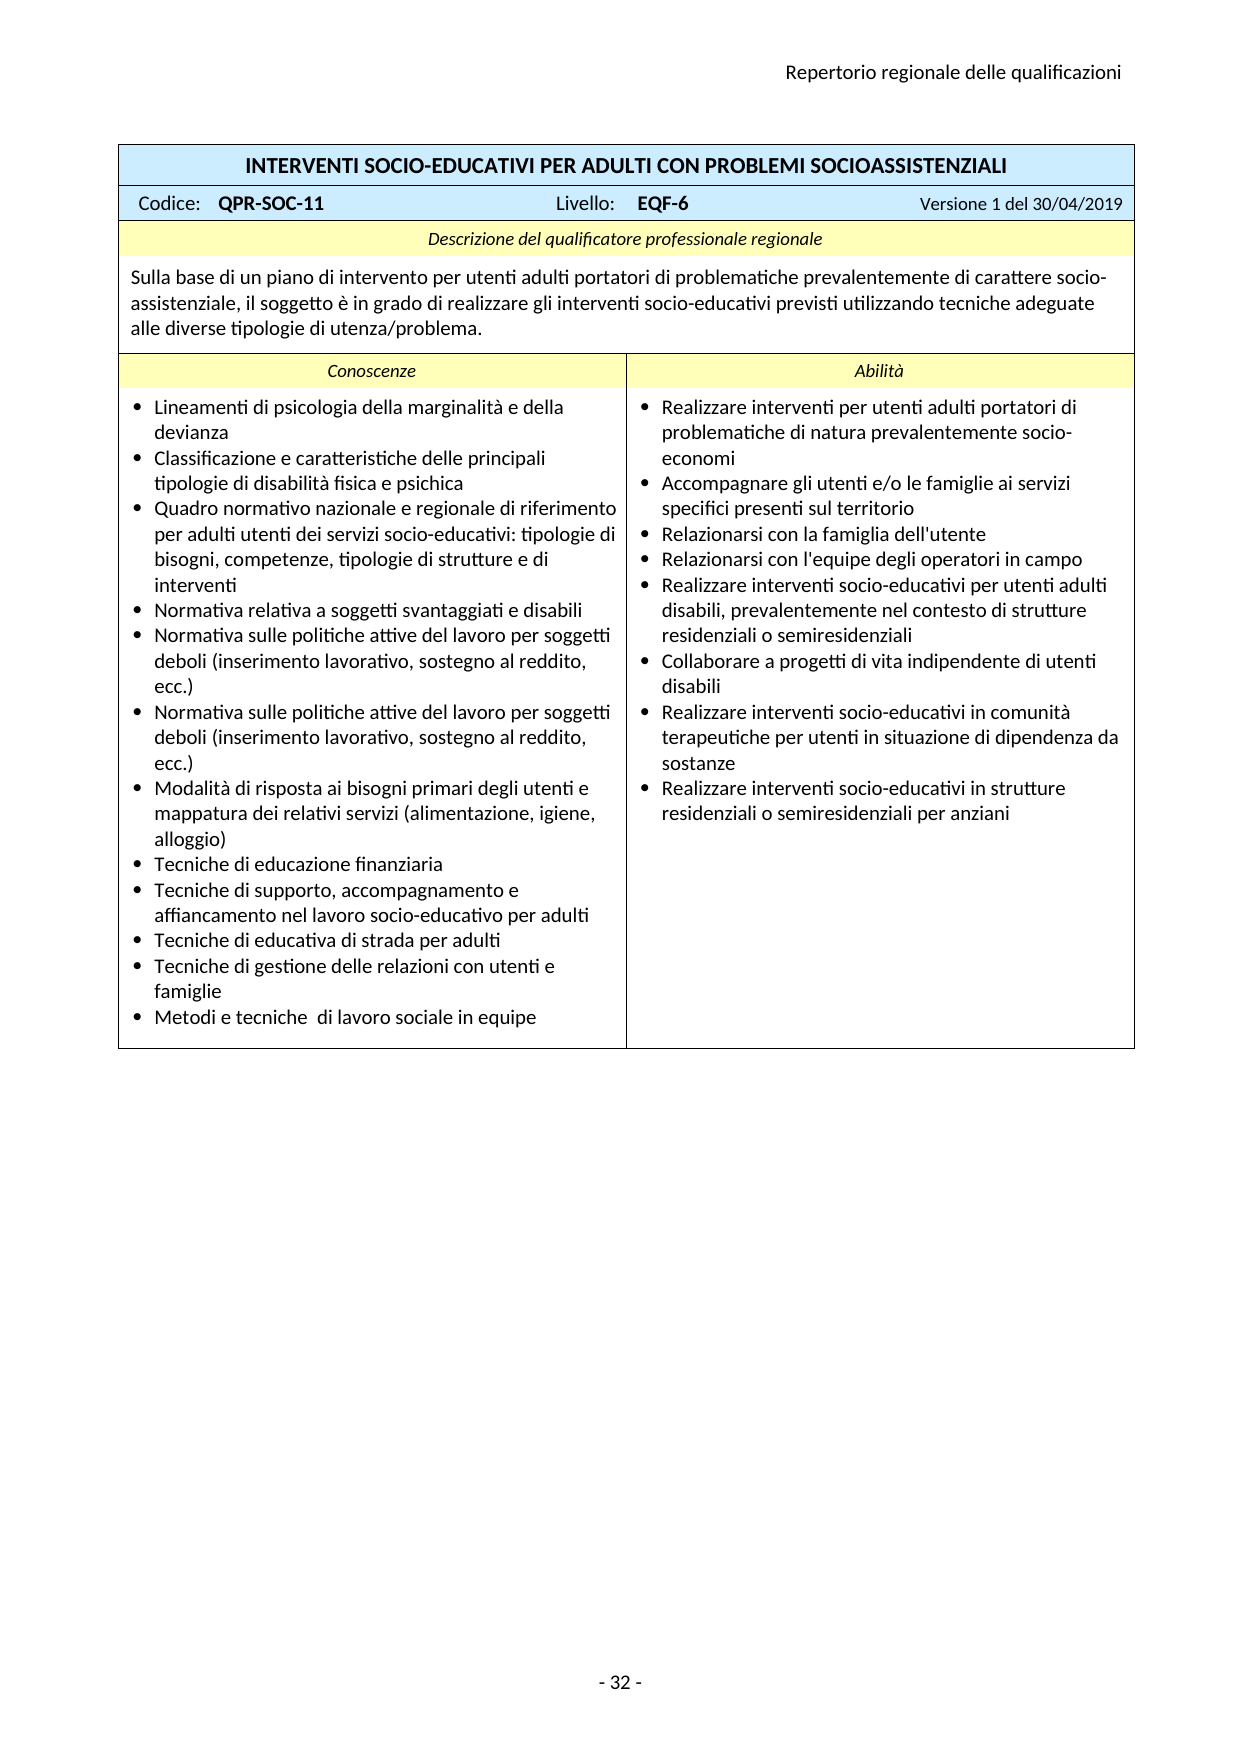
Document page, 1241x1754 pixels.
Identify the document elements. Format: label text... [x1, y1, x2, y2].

table_cell Conoscenze [119, 354, 626, 388]
table_cell Realizzare interventi per utenti adulti portatori di problematiche di natura prevalentemente socio-economi Accompagnare gli utenti e/o le famiglie ai servizi specifici presenti sul territorio Relazionarsi con la famiglia dell'utente Relazionarsi con l'equipe degli operatori in campo Realizzare interventi socio-educativi per utenti adulti disabili, prevalentemente nel contesto di strutture residenziali o semiresidenziali Collaborare a progetti di vita indipendente di utenti disabili Realizzare interventi socio-educativi in comunità terapeutiche per utenti in situazione di dipendenza da sostanze Realizzare interventi socio-educativi in strutture residenziali o semiresidenziali per anziani [627, 388, 1134, 1048]
table_cell Lineamenti di psicologia della marginalità e della devianza Classificazione e caratteristiche delle principali tipologie di disabilità fisica e psichica Quadro normativo nazionale e regionale di riferimento per adulti utenti dei servizi socio-educativi: tipologie di bisogni, competenze, tipologie di strutture e di interventi Normativa relativa a soggetti svantaggiati e disabili Normativa sulle politiche attive del lavoro per soggetti deboli (inserimento lavorativo, sostegno al reddito, ecc.) Normativa sulle politiche attive del lavoro per soggetti deboli (inserimento lavorativo, sostegno al reddito, ecc.) Modalità di risposta ai bisogni primari degli utenti e mappatura dei relativi servizi (alimentazione, igiene, alloggio) Tecniche di educazione finanziaria Tecniche di supporto, accompagnamento e affiancamento nel lavoro socio-educativo per adulti Tecniche di educativa di strada per adulti Tecniche di gestione delle relazioni con utenti e famiglie Metodi e tecniche di lavoro sociale in equipe [119, 388, 626, 1048]
table_cell Descrizione del qualificatore professionale regionale [119, 221, 1134, 256]
table_cell Versione 1 del 30/04/2019 [796, 186, 1134, 220]
table_cell Sulla base di un piano di intervento per utenti adulti portatori di problematiche prevalentemente di carattere socio-assistenziale, il soggetto è in grado di realizzare gli interventi socio-educativi previsti utilizzando tecniche adeguate alle diverse tipologie di utenza/problema. [119, 256, 1134, 353]
table_cell Livello: [457, 186, 626, 220]
table_cell Codice: [119, 186, 207, 220]
table_cell QPR-SOC-11 [207, 186, 457, 220]
table_header INTERVENTI SOCIO-EDUCATIVI PER ADULTI CON PROBLEMI SOCIOASSISTENZIALI [119, 145, 1134, 185]
table_cell EQF-6 [626, 186, 796, 220]
table_cell Abilità [627, 354, 1134, 388]
